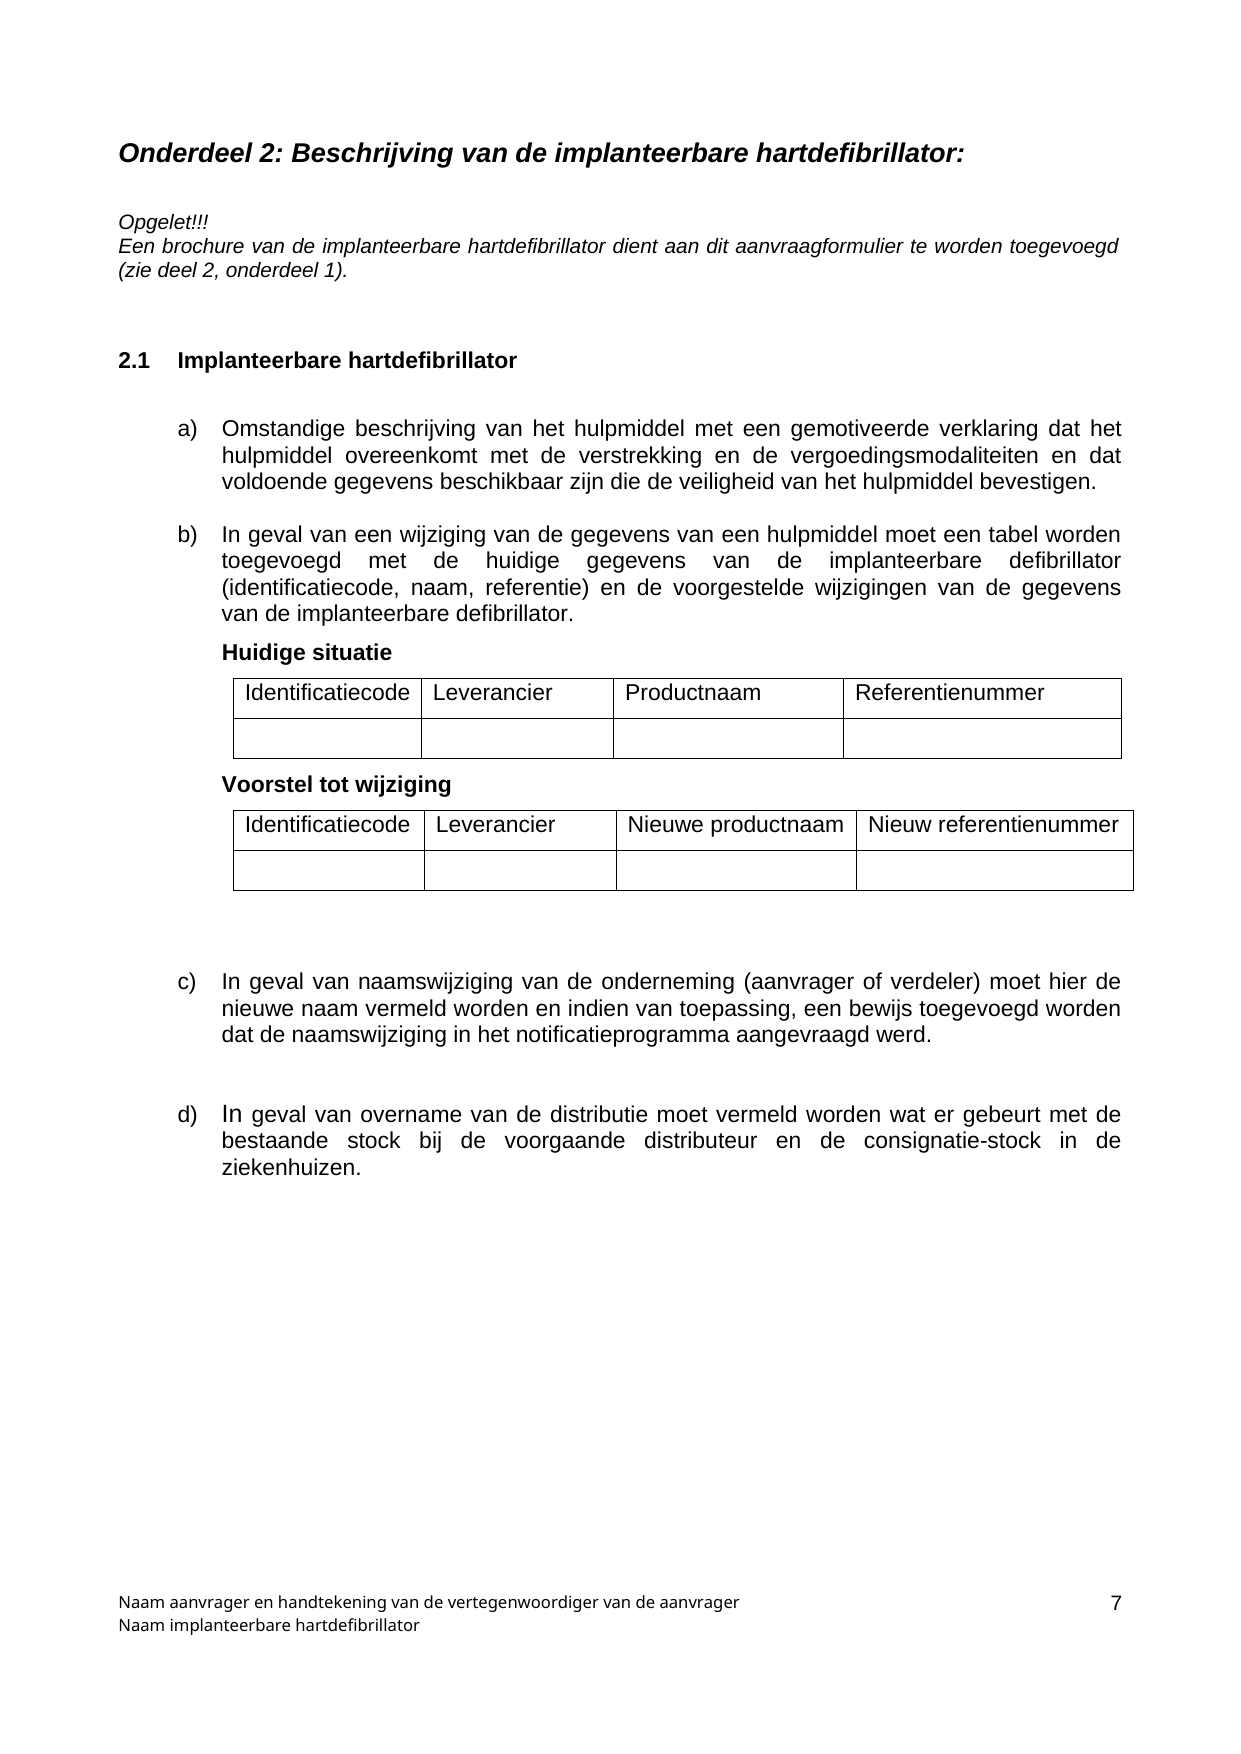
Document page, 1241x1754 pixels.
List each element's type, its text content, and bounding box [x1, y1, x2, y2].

list In geval van naamswijziging van de onderneming (aanvrager of verdeler) moet hier de nieuwe naam vermeld worden en indien van toepassing, een bewijs toegevoegd worden dat de naamswijziging in het notificatieprogramma aangevraagd werd. [177, 968, 1122, 1047]
list Omstandige beschrijving van het hulpmiddel met een gemotiveerde verklaring dat het hulpmiddel overeenkomt met de verstrekking en de vergoedingsmodaliteiten en dat voldoende gegevens beschikbaar zijn die de veiligheid van het hulpmiddel bevestigen. [177, 415, 1122, 494]
table_header Leverancier [422, 679, 613, 717]
table_cell [857, 851, 1133, 889]
table_header Identificatiecode [234, 811, 424, 850]
table_header Leverancier [425, 811, 616, 850]
text Opgelet!!! [118, 210, 1122, 234]
table_header Productnaam [614, 679, 843, 717]
table_header Nieuwe productnaam [617, 811, 856, 850]
table_cell [234, 719, 421, 757]
text 2.1 Implanteerbare hartdefibrillator [118, 347, 1122, 374]
table_cell [617, 851, 856, 889]
text Een brochure van de implanteerbare hartdefibrillator dient aan dit aanvraagformulier te worden toegevoegd (zie deel 2, onderdeel 1). [118, 234, 1122, 282]
table_cell [844, 719, 1121, 757]
text Onderdeel 2: Beschrijving van de implanteerbare hartdefibrillator: [118, 137, 1122, 168]
text Huidige situatie [222, 639, 1122, 665]
table_cell [614, 719, 843, 757]
table_header Nieuw referentienummer [857, 811, 1133, 850]
table_cell [422, 719, 613, 757]
list In geval van overname van de distributie moet vermeld worden wat er gebeurt met de bestaande stock bij de voorgaande distributeur en de consignatie-stock in de ziekenhuizen. [177, 1099, 1122, 1180]
text Voorstel tot wijziging [221, 771, 1122, 797]
table_cell [425, 851, 616, 889]
table_cell [234, 851, 424, 889]
table_header Identificatiecode [234, 679, 421, 717]
list In geval van een wijziging van de gegevens van een hulpmiddel moet een tabel worden toegevoegd met de huidige gegevens van de implanteerbare defibrillator (identificatiecode, naam, referentie) en de voorgestelde wijzigingen van de gegevens van de implanteerbare defibrillator. [177, 521, 1122, 626]
table_header Referentienummer [844, 679, 1121, 717]
